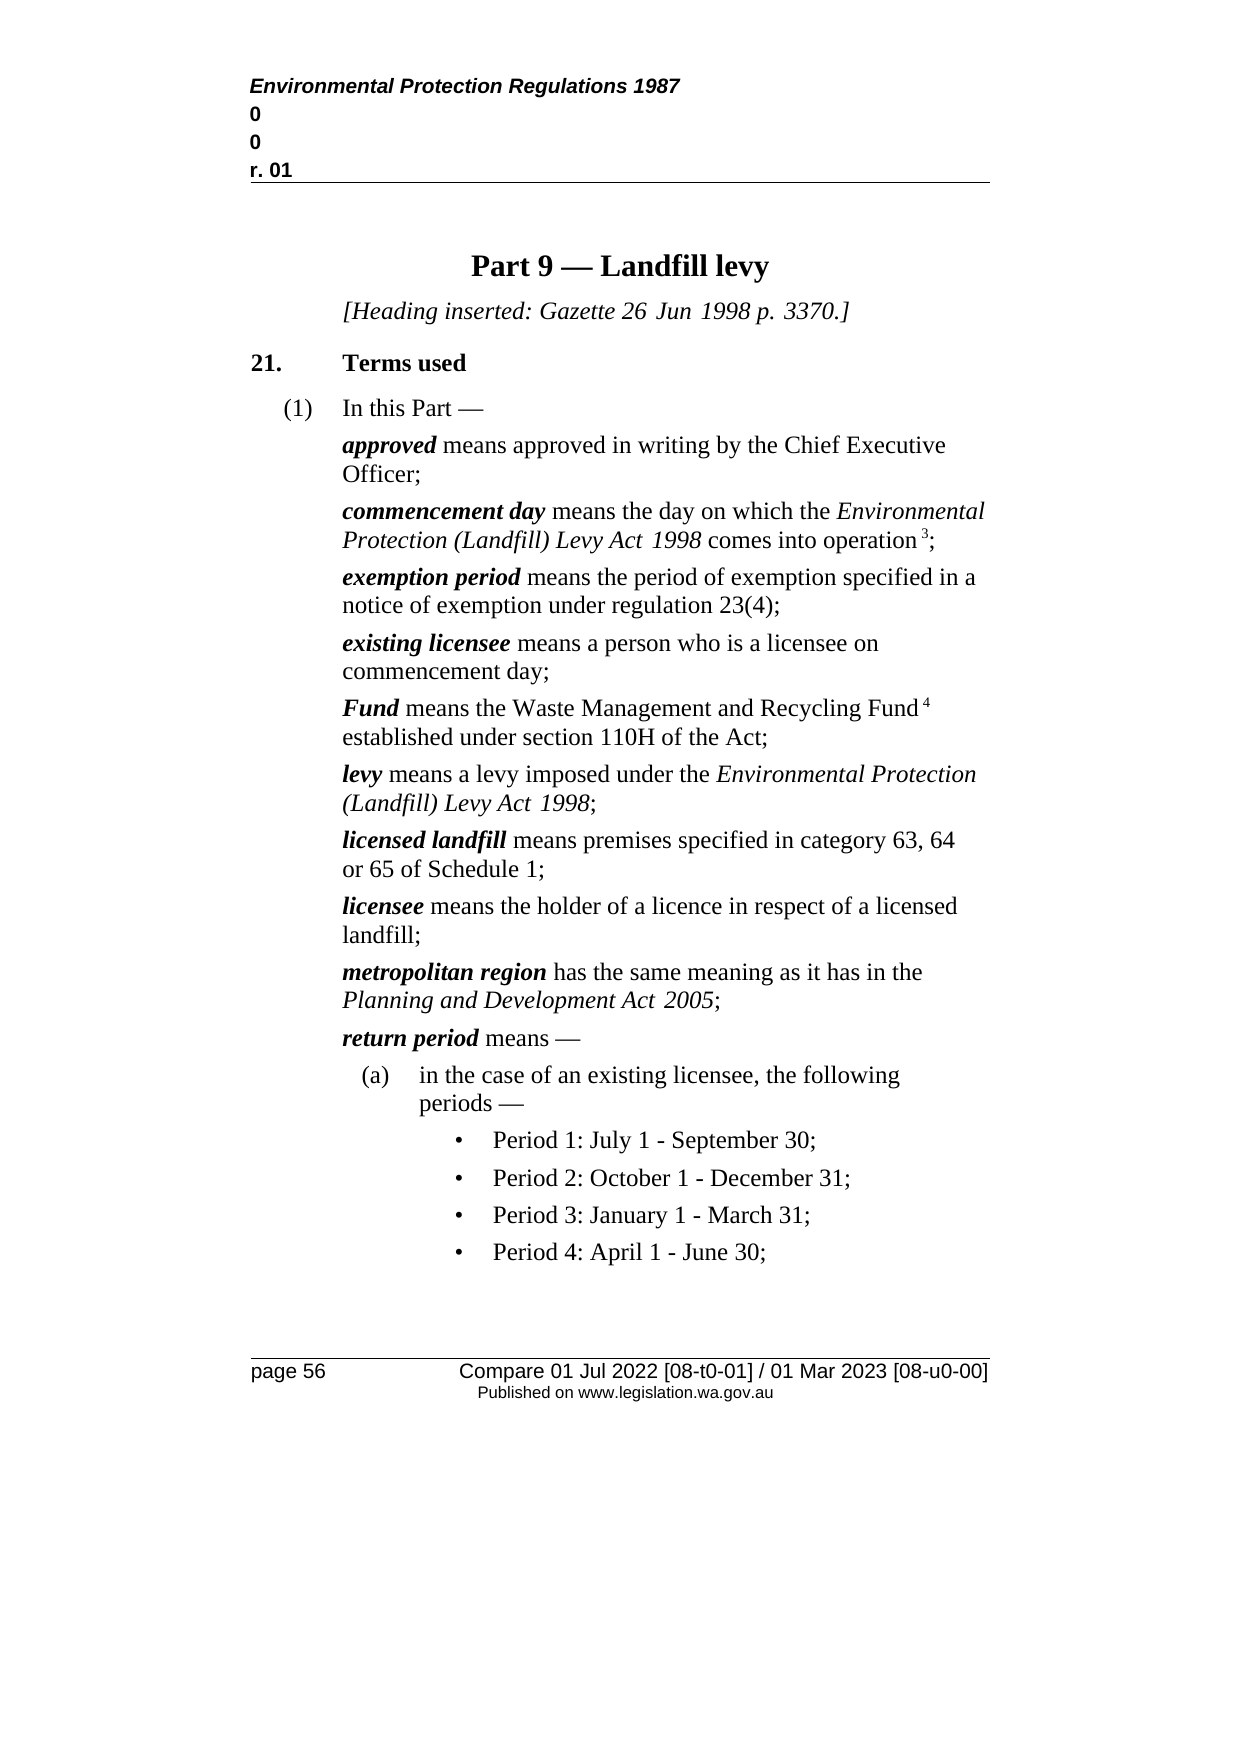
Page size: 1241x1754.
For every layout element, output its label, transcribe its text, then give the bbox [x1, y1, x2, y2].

text Fund means the Waste Management and Recycling Fund 4 established under section 110H of the Act; [251, 693, 990, 751]
text metropolitan region has the same meaning as it has in the Planning and Development Act 2005; [251, 957, 990, 1014]
text (1) In this Part — [251, 393, 990, 422]
text exemption period means the period of exemption specified in a notice of exemption under regulation 23(4); [251, 562, 990, 619]
text • Period 3: January 1 - March 31; [251, 1200, 990, 1228]
text licensee means the holder of a licence in respect of a licensed landfill; [251, 891, 990, 948]
text return period means — [251, 1023, 990, 1051]
text • Period 1: July 1 - September 30; [251, 1126, 990, 1154]
text levy means a levy imposed under the Environmental Protection (Landfill) Levy Act 1998; [251, 759, 990, 817]
text approved means approved in writing by the Chief Executive Officer; [251, 430, 990, 488]
text existing licensee means a person who is a licensee on commencement day; [251, 628, 990, 685]
text commencement day means the day on which the Environmental Protection (Landfill) Levy Act 1998 comes into operation 3; [251, 496, 990, 553]
text • Period 2: October 1 - December 31; [251, 1163, 990, 1191]
text • Period 4: April 1 - June 30; [251, 1237, 990, 1266]
text licensed landfill means premises specified in category 63, 64 or 65 of Schedule 1; [251, 825, 990, 883]
subtitle 21. Terms used [251, 348, 990, 376]
subtitle Part 9 — Landfill levy [251, 247, 990, 283]
text (a) in the case of an existing licensee, the following periods — [251, 1060, 990, 1117]
subtitle [Heading inserted: Gazette 26 Jun 1998 p. 3370.] [251, 296, 990, 325]
